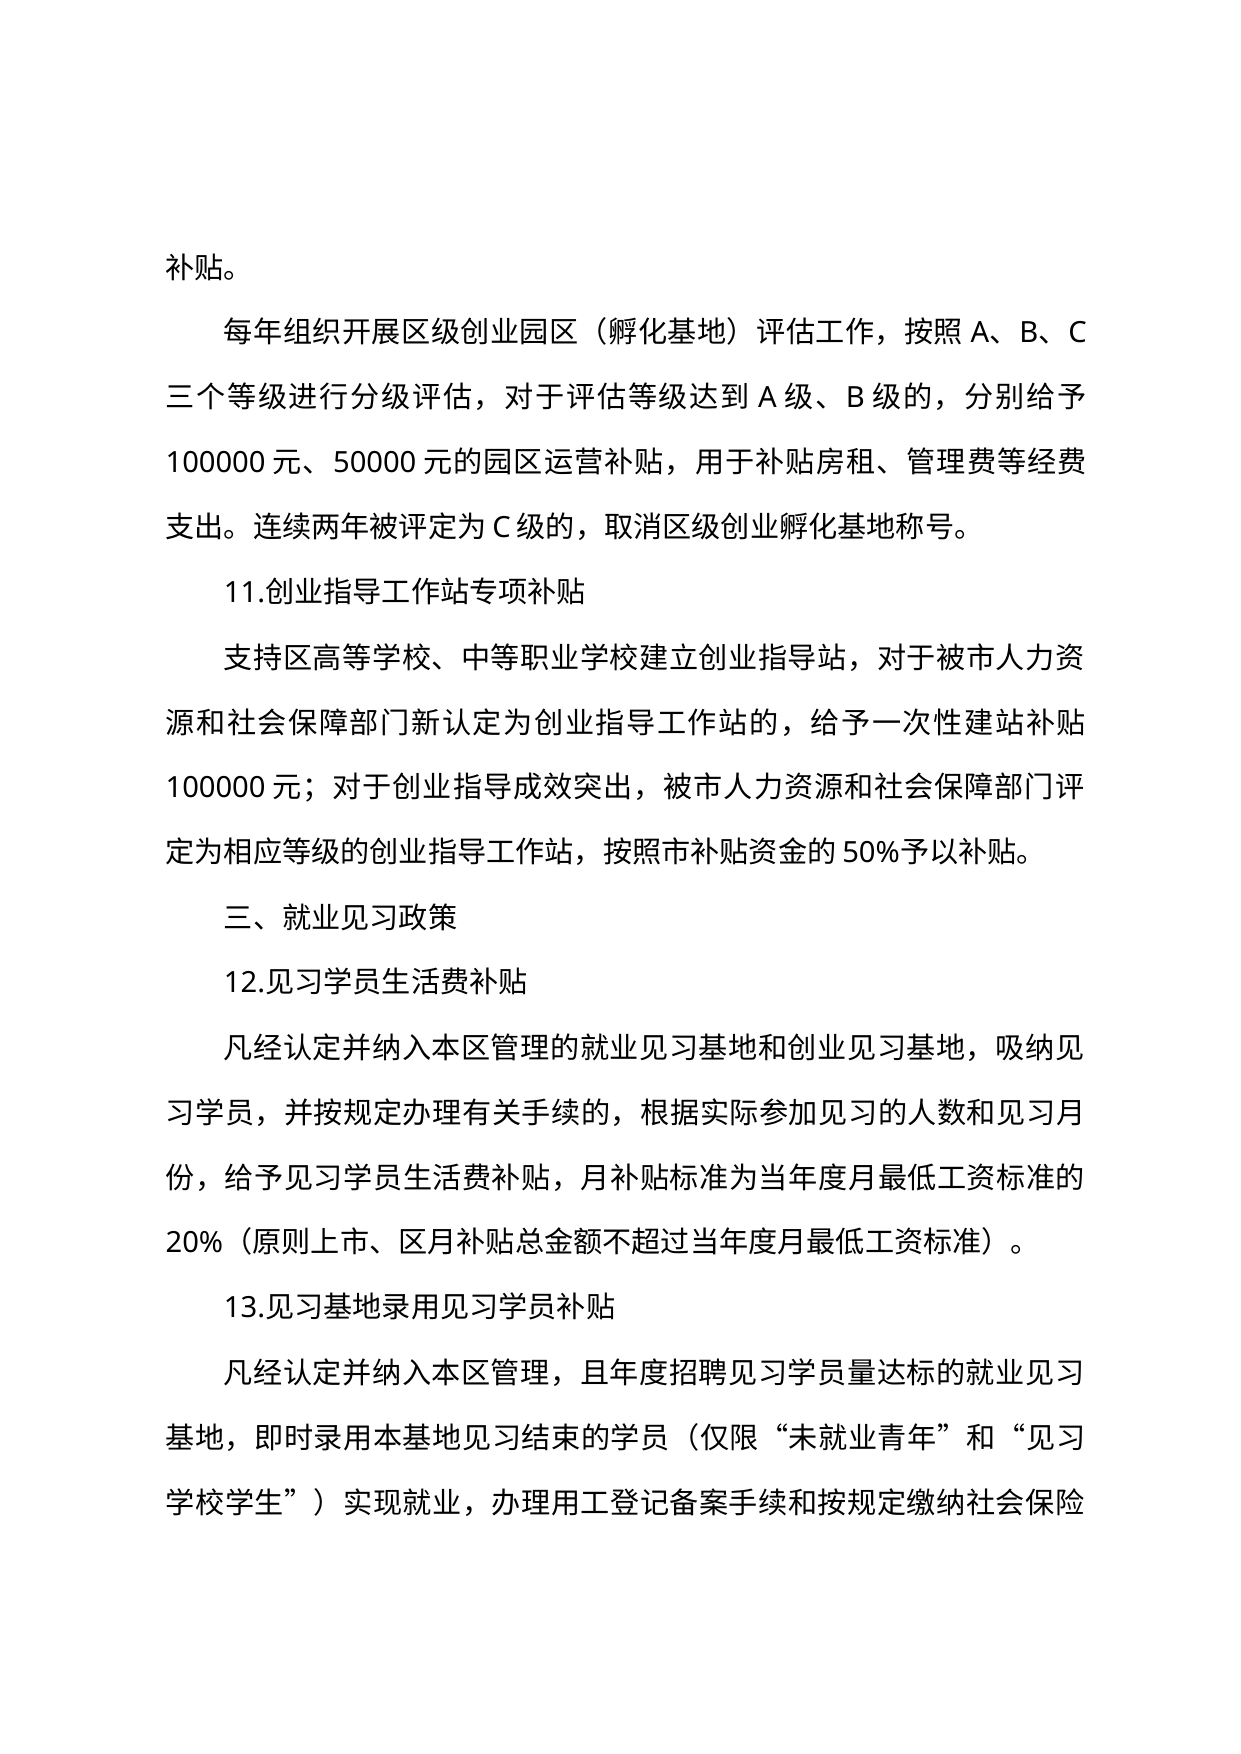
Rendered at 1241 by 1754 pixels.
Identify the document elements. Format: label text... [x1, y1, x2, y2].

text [165, 1338, 1087, 1533]
text 11.创业指导工作站专项补贴 [165, 558, 1087, 623]
text 12.见习学员生活费补贴 [165, 948, 1087, 1013]
text 13.见习基地录用见习学员补贴 [165, 1273, 1087, 1338]
text 支持区高等学校、中等职业学校建立创业指导站，对于被市人力资源和社会保障部门新认定为创业指导工作站的，给予一次性建站补贴100000元；对于创业指导成效突出，被市人力资源和社会保障部门评定为相应等级的创业指导工作站，按照市补贴资金的50%予以补贴。 [165, 623, 1087, 883]
text 每年组织开展区级创业园区（孵化基地）评估工作，按照A、B、C三个等级进行分级评估，对于评估等级达到A级、B级的，分别给予100000元、50000元的园区运营补贴，用于补贴房租、管理费等经费支出。连续两年被评定为C级的，取消区级创业孵化基地称号。 [165, 298, 1087, 558]
text 三、就业见习政策 [165, 883, 1087, 948]
text 凡经认定并纳入本区管理的就业见习基地和创业见习基地，吸纳见习学员，并按规定办理有关手续的，根据实际参加见习的人数和见习月份，给予见习学员生活费补贴，月补贴标准为当年度月最低工资标准的20%（原则上市、区月补贴总金额不超过当年度月最低工资标准）。 [165, 1013, 1087, 1273]
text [165, 233, 1087, 298]
